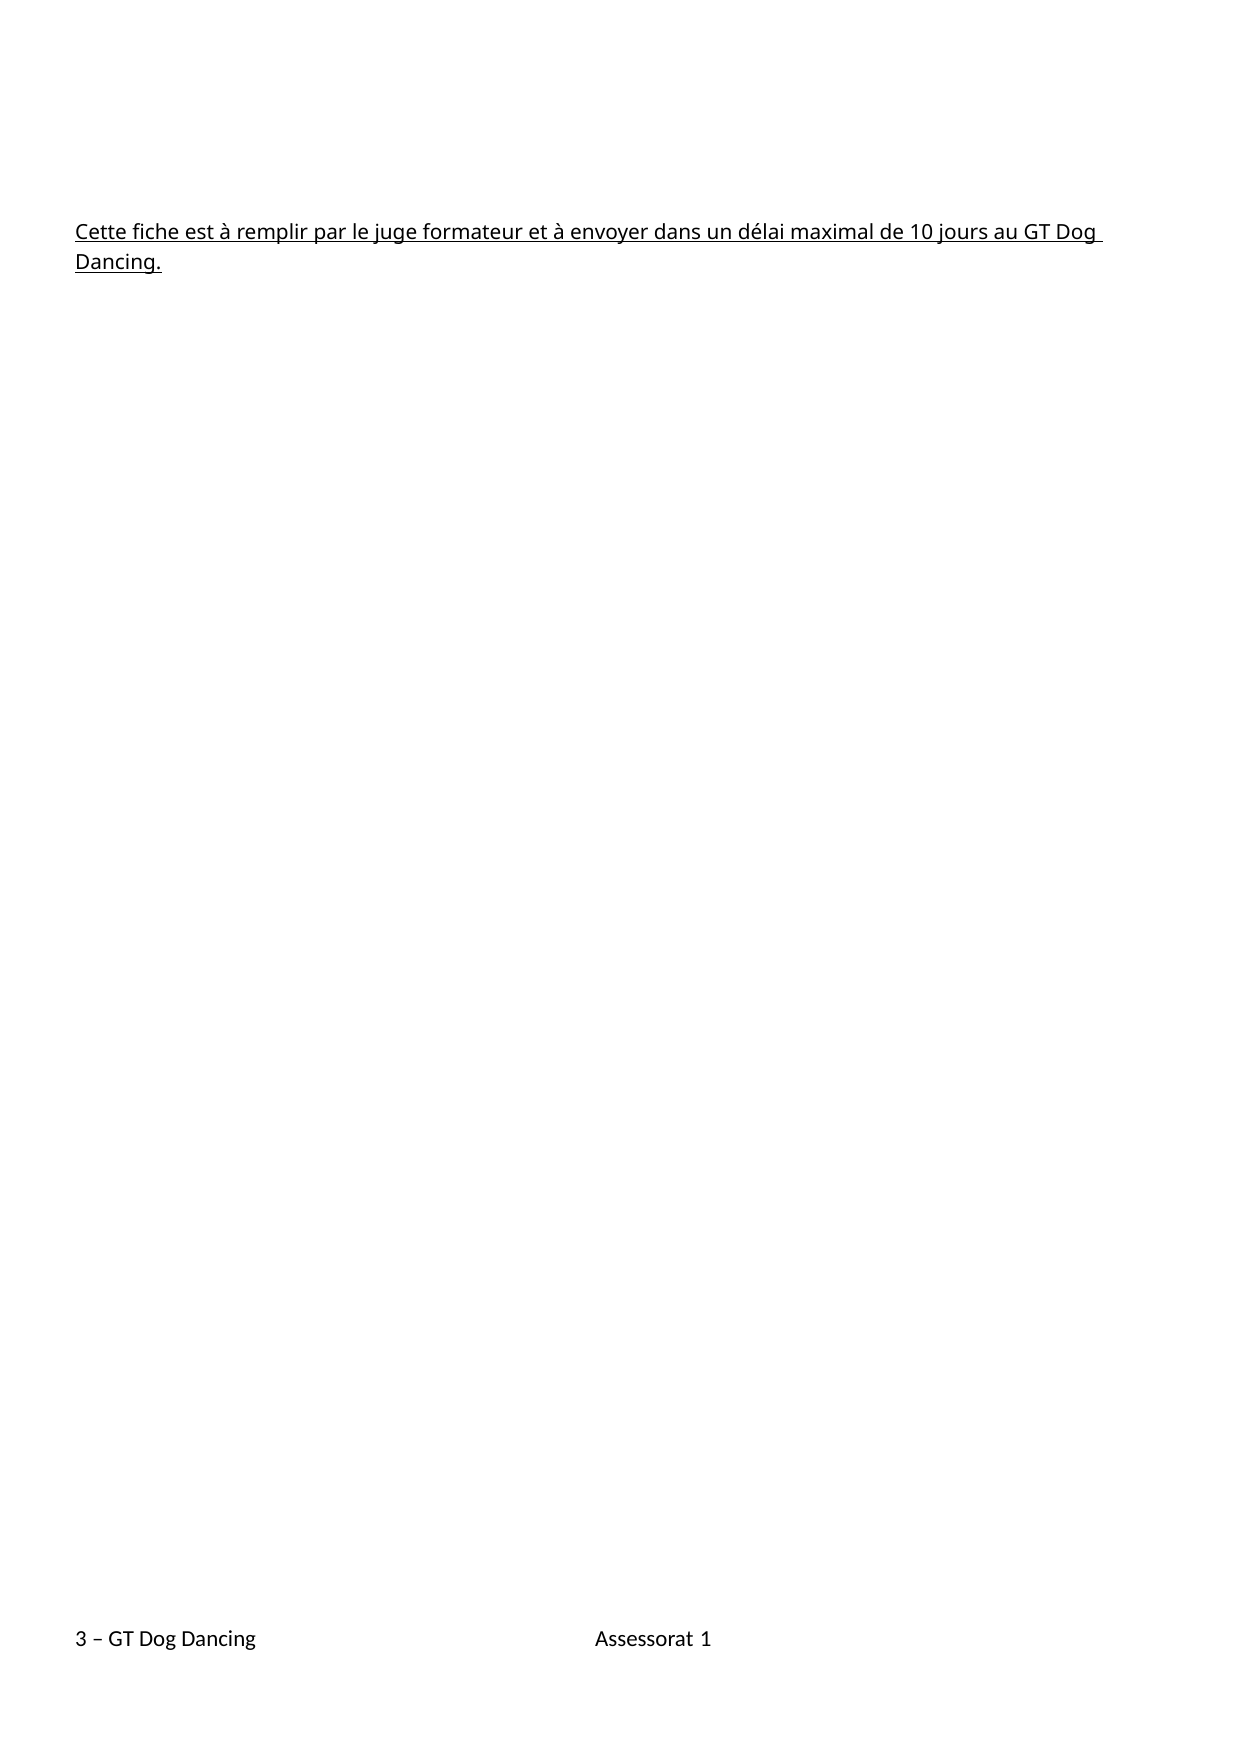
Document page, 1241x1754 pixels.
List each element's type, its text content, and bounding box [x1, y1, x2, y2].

text Cette fiche est à remplir par le juge formateur et à envoyer dans un délai maximal de 10 jours au GT Dog Dancing. [75, 217, 1165, 276]
